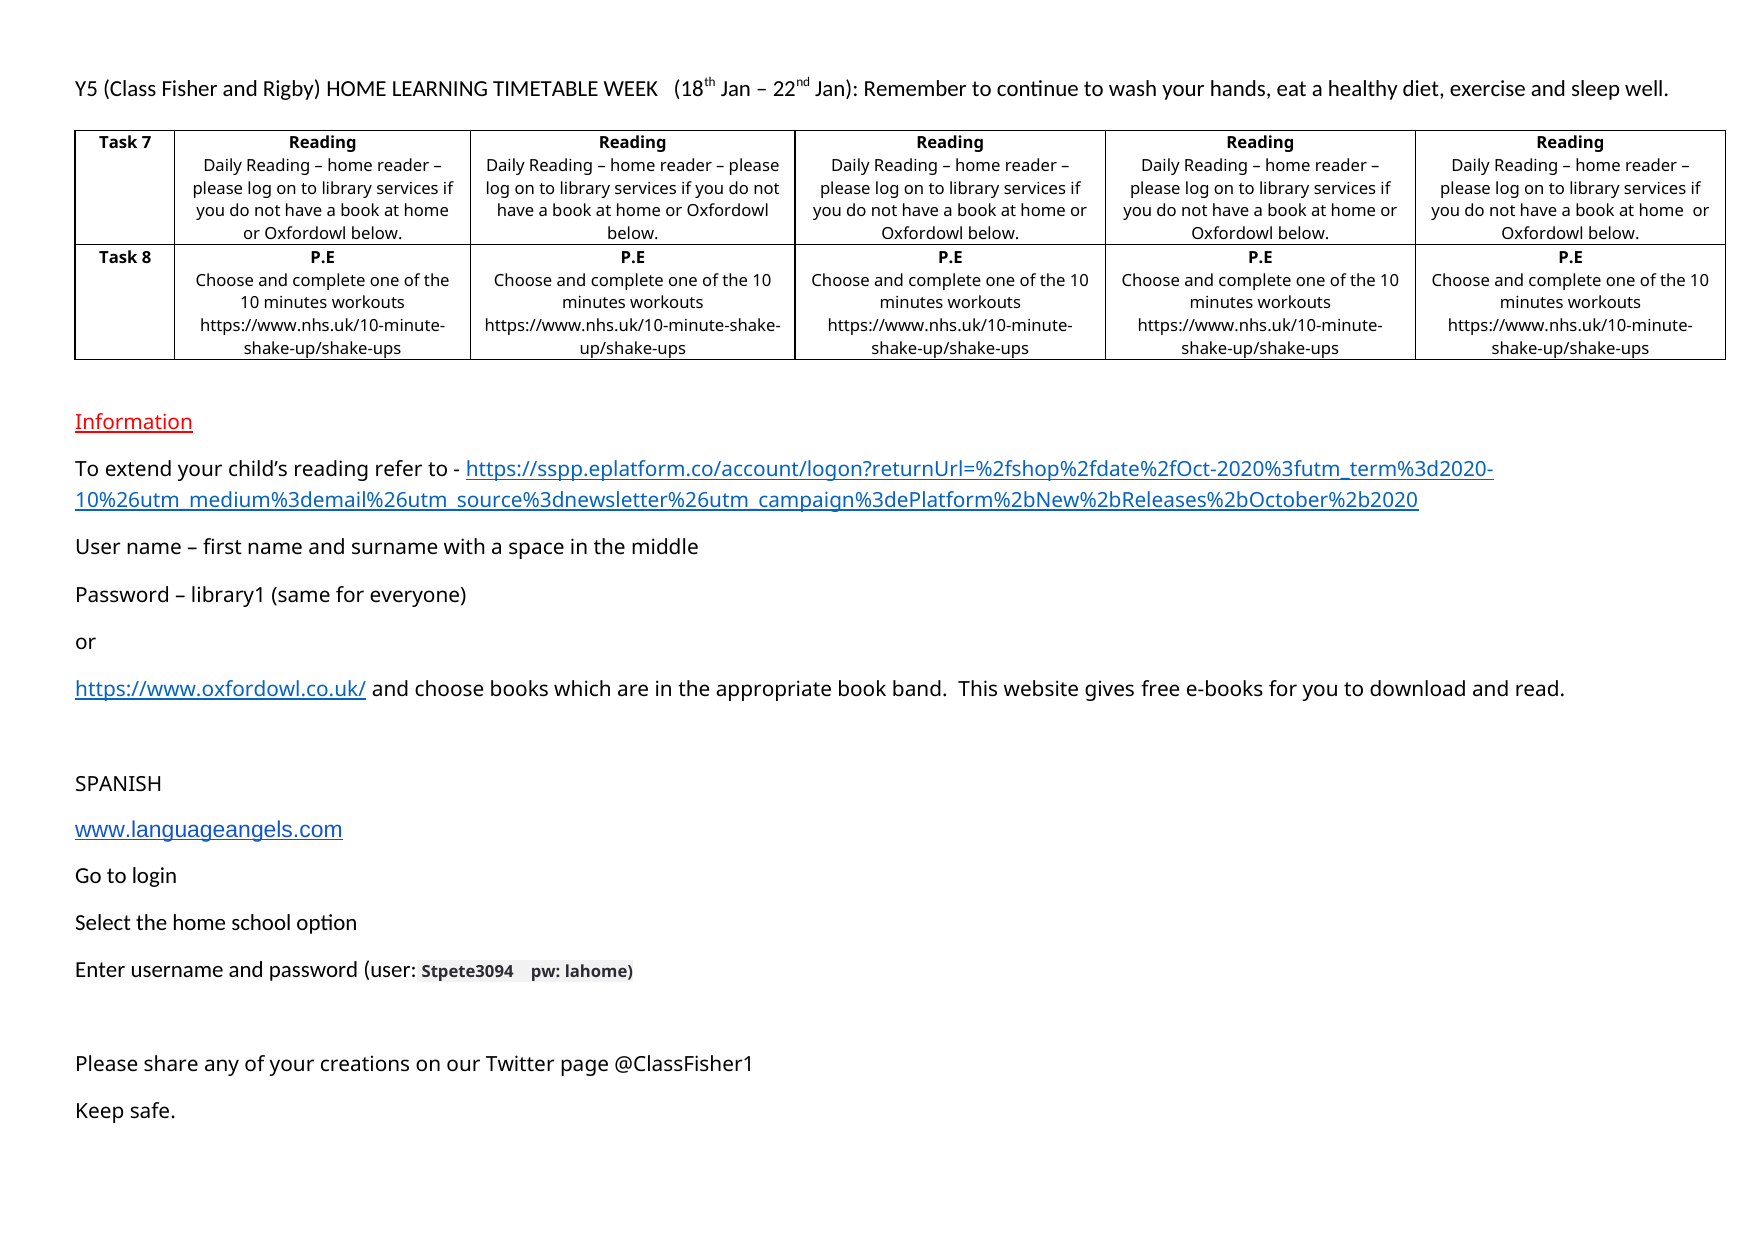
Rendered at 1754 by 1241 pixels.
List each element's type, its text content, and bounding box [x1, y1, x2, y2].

text SPANISH [75, 769, 1679, 797]
table_cell Task 8 [76, 245, 174, 359]
table_cell P.E Choose and complete one of the 10 minutes workouts https://www.nhs.uk/10-minute-shake-up/shake-ups [175, 245, 470, 359]
text Enter username and password (user: Stpete3094 pw: lahome) [75, 955, 1679, 983]
table_cell P.E Choose and complete one of the 10 minutes workouts https://www.nhs.uk/10-minute-shake-up/shake-ups [471, 245, 794, 359]
text To extend your child’s reading refer to - https://sspp.eplatform.co/account/logon?returnUrl=%2fshop%2fdate%2fOct-2020%3futm_term%3d2020-10%26utm_medium%3demail%26utm_source%3dnewsletter%26utm_campaign%3dePlatform%2bNew%2bReleases%2bOctober%2b2020 [75, 454, 1679, 514]
table_cell Reading Daily Reading – home reader – please log on to library services if you do not have a book at home or Oxfordowl below. [175, 131, 470, 244]
text Select the home school option [75, 908, 1679, 936]
table_cell Reading Daily Reading – home reader – please log on to library services if you do not have a book at home or Oxfordowl below. [471, 131, 794, 244]
table_cell Reading Daily Reading – home reader – please log on to library services if you do not have a book at home or Oxfordowl below. [1416, 131, 1725, 244]
table_cell Reading Daily Reading – home reader – please log on to library services if you do not have a book at home or Oxfordowl below. [796, 131, 1105, 244]
table_cell Reading Daily Reading – home reader – please log on to library services if you do not have a book at home or Oxfordowl below. [1106, 131, 1415, 244]
text or [75, 627, 1679, 656]
text Information [75, 407, 1679, 436]
text Please share any of your creations on our Twitter page @ClassFisher1 [75, 1049, 1679, 1078]
text www.languageangels.com [75, 816, 1679, 843]
text https://www.oxfordowl.co.uk/ and choose books which are in the appropriate book band. This website gives free e-books for you to download and read. [75, 674, 1679, 703]
table_cell P.E Choose and complete one of the 10 minutes workouts https://www.nhs.uk/10-minute-shake-up/shake-ups [1106, 245, 1415, 359]
text User name – first name and surname with a space in the middle [75, 532, 1679, 561]
text Password – library1 (same for everyone) [75, 580, 1679, 608]
table_cell P.E Choose and complete one of the 10 minutes workouts https://www.nhs.uk/10-minute-shake-up/shake-ups [1416, 245, 1725, 359]
text Keep safe. [75, 1097, 1679, 1125]
table_cell Task 7 [76, 131, 174, 244]
table_cell P.E Choose and complete one of the 10 minutes workouts https://www.nhs.uk/10-minute-shake-up/shake-ups [796, 245, 1105, 359]
text Go to login [75, 861, 1679, 889]
